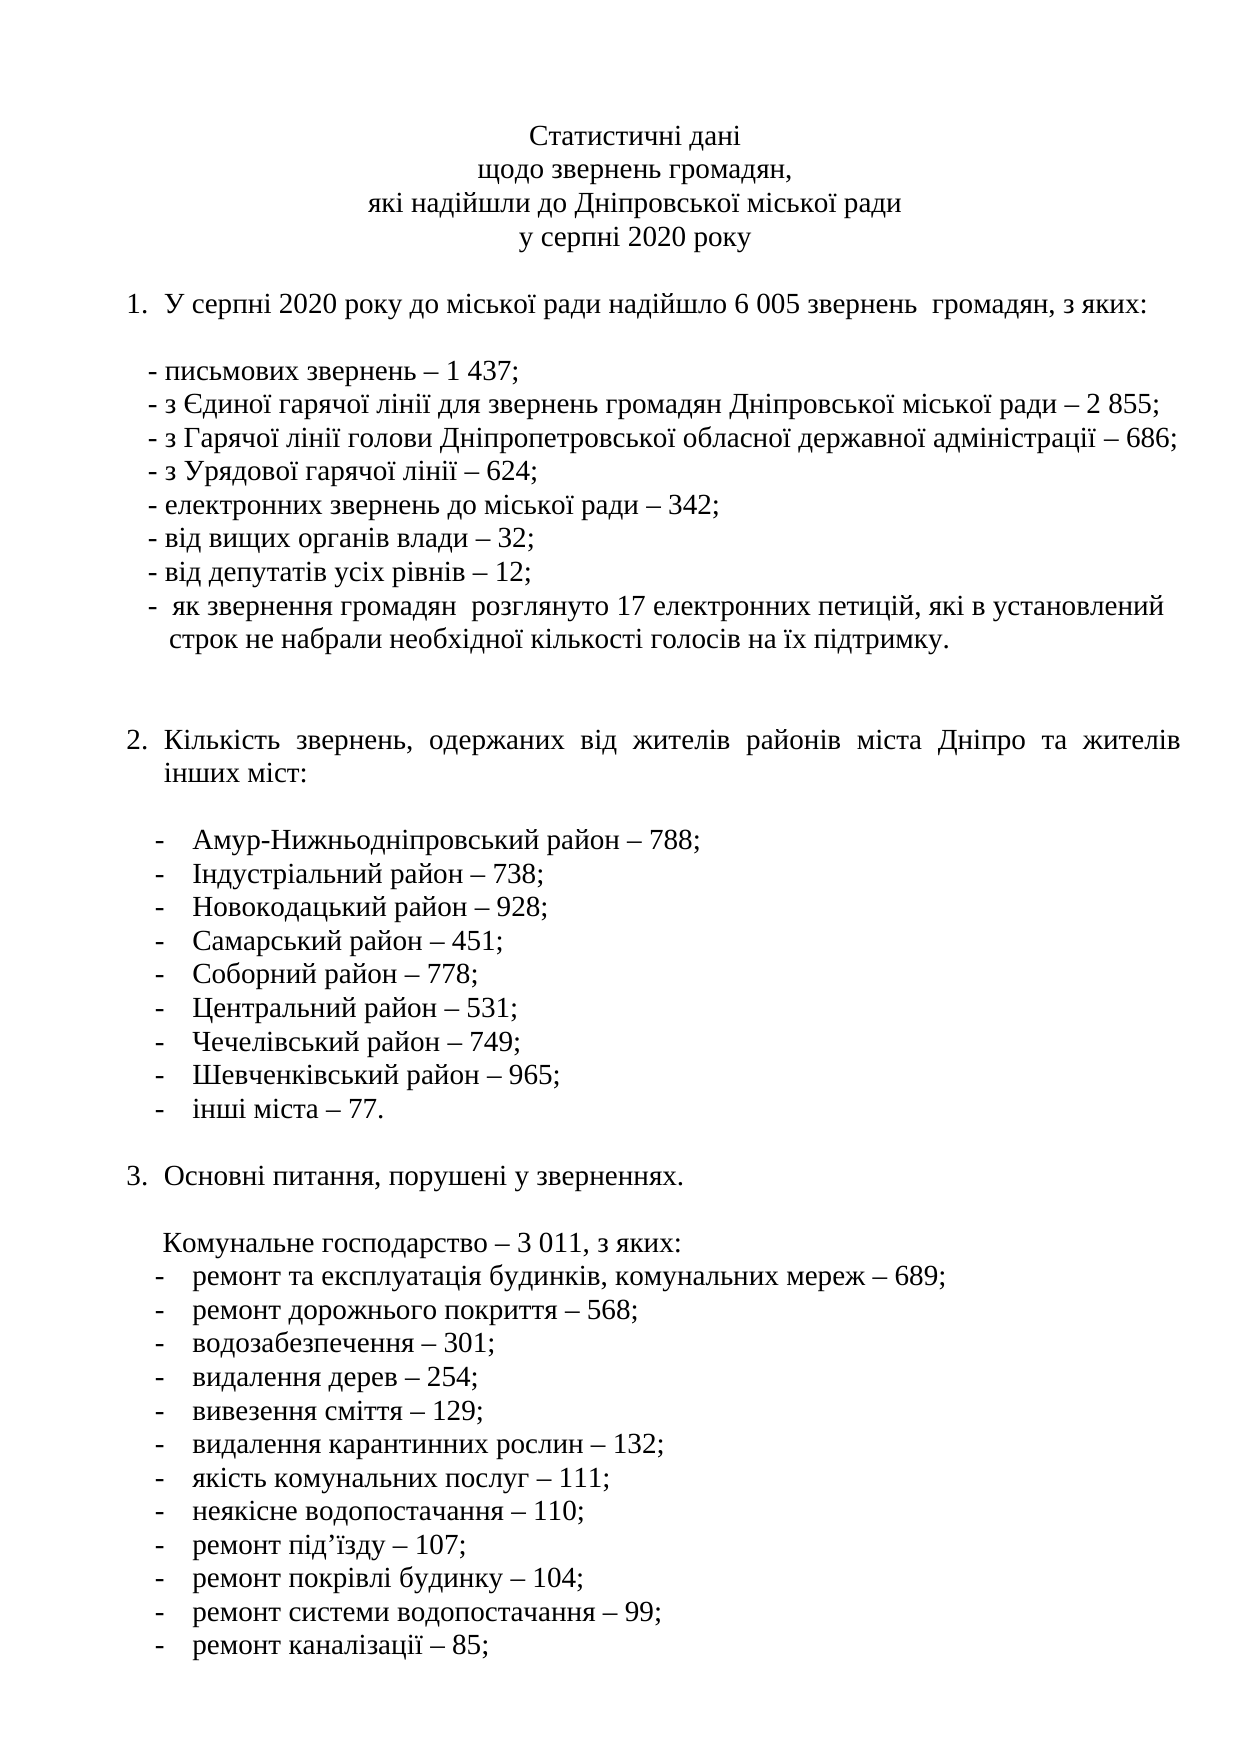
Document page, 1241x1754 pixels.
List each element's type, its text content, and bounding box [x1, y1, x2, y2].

list Новокодацький район – 928; [154, 889, 1181, 923]
list вивезення сміття – 129; [154, 1393, 1181, 1426]
list - з Єдиної гарячої лінії для звернень громадян Дніпровської міської ради – 2 855; [148, 386, 1181, 420]
list неякісне водопостачання – 110; [154, 1493, 1181, 1527]
list - з Урядової гарячої лінії – 624; [148, 453, 1181, 487]
list видалення карантинних рослин – 132; [154, 1426, 1181, 1460]
list ремонт та експлуатація будинків, комунальних мереж – 689; [154, 1258, 1181, 1292]
list водозабезпечення – 301; [154, 1326, 1181, 1359]
list Центральний район – 531; [154, 990, 1181, 1024]
list інші міста – 77. [154, 1091, 1181, 1124]
list Самарський район – 451; [154, 923, 1181, 957]
list Соборний район – 778; [154, 957, 1181, 990]
list Кількість звернень, одержаних від жителів районів міста Дніпро та жителів інших міст: [126, 722, 1181, 789]
list - з Гарячої лінії голови Дніпропетровської обласної державної адміністрації – 686; [148, 420, 1181, 453]
text строк не набрали необхідної кількості голосів на їх підтримку. [89, 621, 1181, 655]
list - від депутатів усіх рівнів – 12; [148, 554, 1181, 588]
list ремонт каналізації – 85; [154, 1627, 1181, 1661]
list У серпні 2020 року до міської ради надійшло 6 005 звернень громадян, з яких: [126, 286, 1181, 319]
text Комунальне господарство – 3 011, з яких: [89, 1225, 1181, 1258]
list Індустріальний район – 738; [154, 856, 1181, 889]
list - від вищих органів влади – 32; [148, 521, 1181, 554]
list - як звернення громадян розглянуто 17 електронних петицій, які в установлений [148, 588, 1181, 621]
text Статистичні дані щодо звернень громадян, які надійшли до Дніпровської міської ради у серпні 2020 року [89, 118, 1181, 252]
list Чечелівський район – 749; [154, 1024, 1181, 1057]
list ремонт системи водопостачання – 99; [154, 1594, 1181, 1627]
list - електронних звернень до міської ради – 342; [148, 487, 1181, 521]
list Шевченківський район – 965; [154, 1057, 1181, 1091]
list ремонт під’їзду – 107; [154, 1527, 1181, 1560]
list Амур-Нижньодніпровський район – 788; [154, 822, 1181, 856]
list - письмових звернень – 1 437; [148, 353, 1181, 386]
list ремонт покрівлі будинку – 104; [154, 1560, 1181, 1594]
list ремонт дорожнього покриття – 568; [154, 1292, 1181, 1326]
list Основні питання, порушені у зверненнях. [126, 1158, 1181, 1191]
list видалення дерев – 254; [154, 1359, 1181, 1393]
list якість комунальних послуг – 111; [154, 1460, 1181, 1493]
